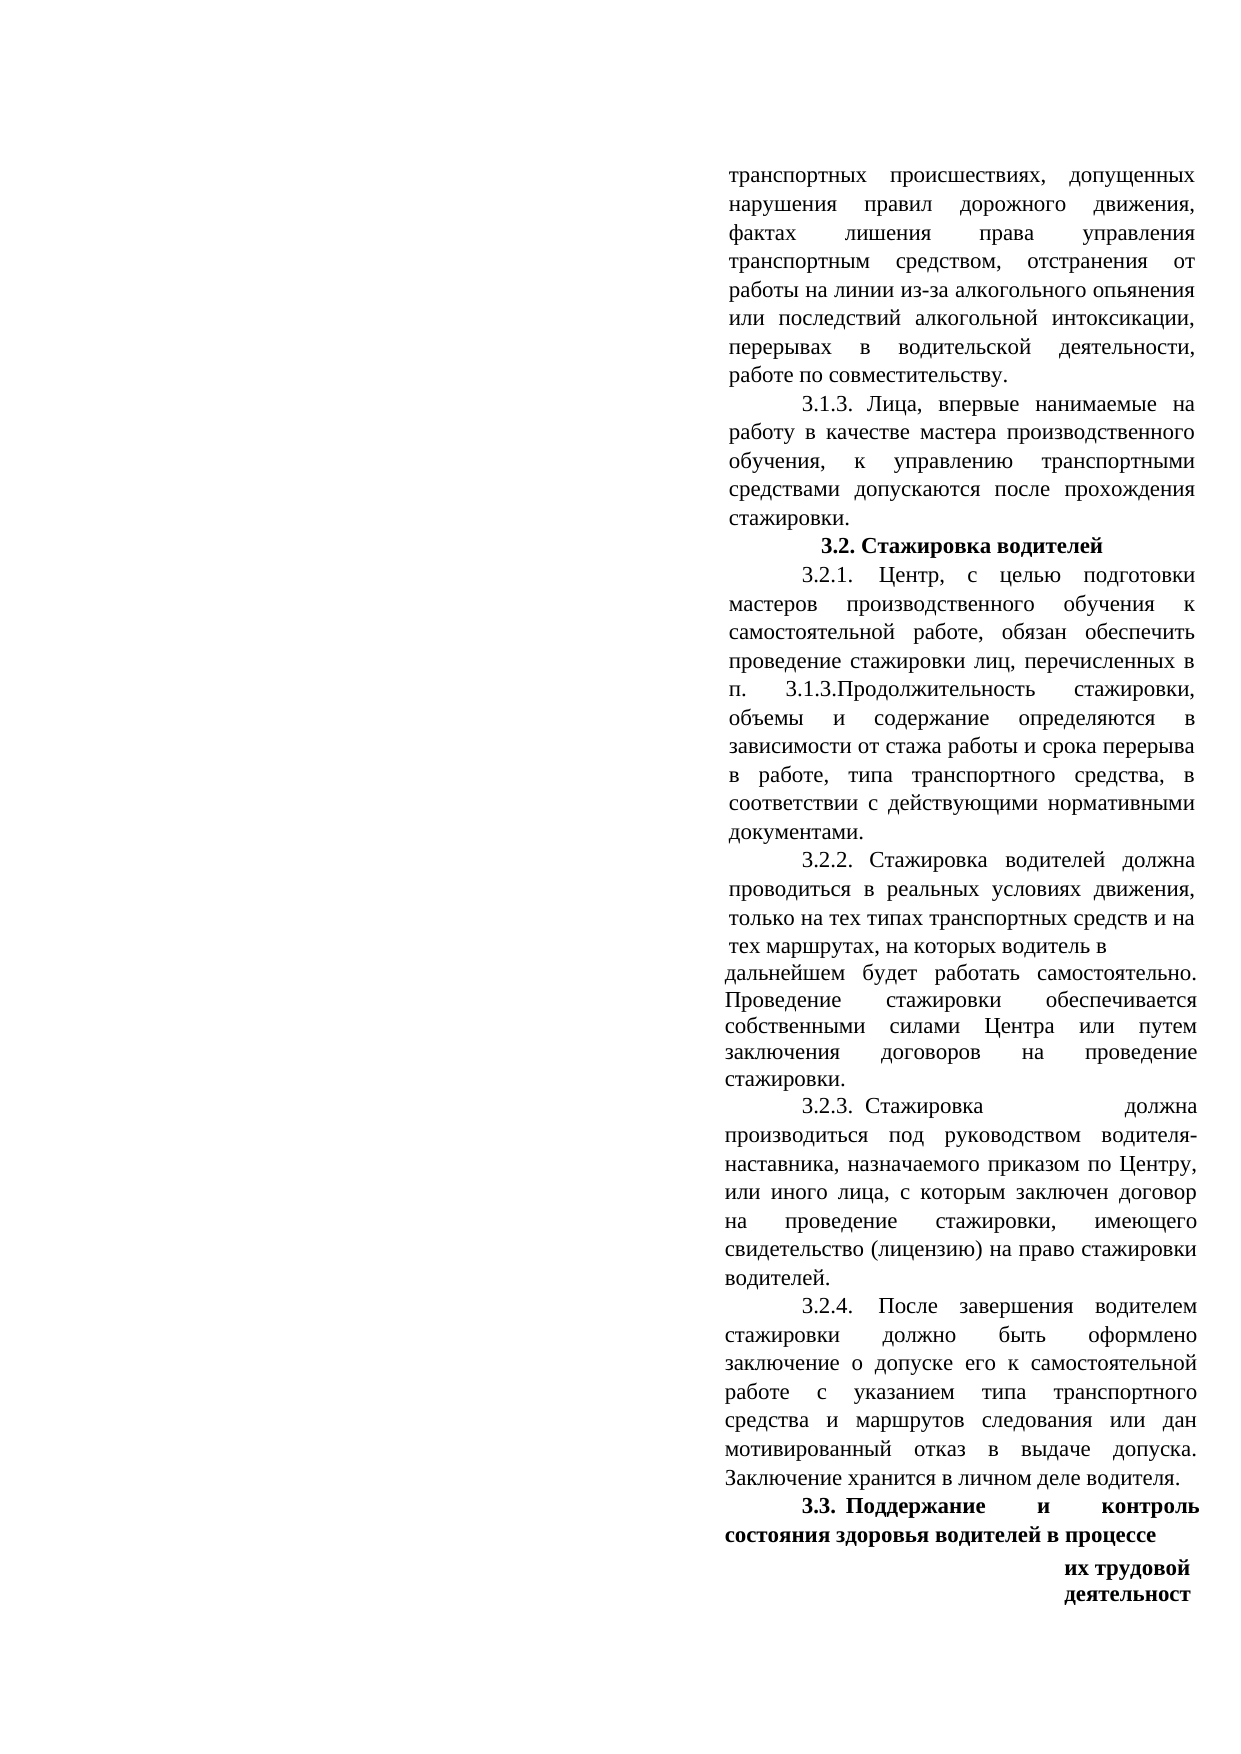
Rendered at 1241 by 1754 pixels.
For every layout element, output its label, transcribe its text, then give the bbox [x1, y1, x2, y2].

list Стажировка водителей должна проводиться в реальных условиях движения, только на тех типах транспортных средств и на тех маршрутах, на которых водитель в [729, 845, 1196, 959]
list После завершения водителем стажировки должно быть оформлено заключение о допуске его к самостоятельной работе с указанием типа транспортного средства и маршрутов следования или дан мотивированный отказ в выдаче допуска. Заключение хранится в личном деле водителя. [724, 1291, 1198, 1491]
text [1064, 1554, 1200, 1607]
text 3.2. Стажировка водителей [724, 531, 1200, 560]
list Стажировка должна производиться под руководством водителя-наставника, назначаемого приказом по Центру, или иного лица, с которым заключен договор на проведение стажировки, имеющего свидетельство (лицензию) на право стажировки водителей. [724, 1091, 1198, 1291]
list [729, 160, 1196, 388]
list Центр, с целью подготовки мастеров производственного обучения к самостоятельной работе, обязан обеспечить проведение стажировки лиц, перечисленных в п. 3.1.3.Продолжительность стажировки, объемы и содержание определяются в зависимости от стажа работы и срока перерыва в работе, типа транспортного средства, в соответствии с действующими нормативными документами. [729, 560, 1196, 845]
list Поддержание и контроль состояния здоровья водителей в процессе [724, 1491, 1200, 1548]
list Лица, впервые нанимаемые на работу в качестве мастера производственного обучения, к управлению транспортными средствами допускаются после прохождения стажировки. [729, 388, 1196, 531]
text дальнейшем будет работать самостоятельно. Проведение стажировки обеспечивается собственными силами Центра или путем заключения договоров на проведение стажировки. [724, 959, 1198, 1091]
